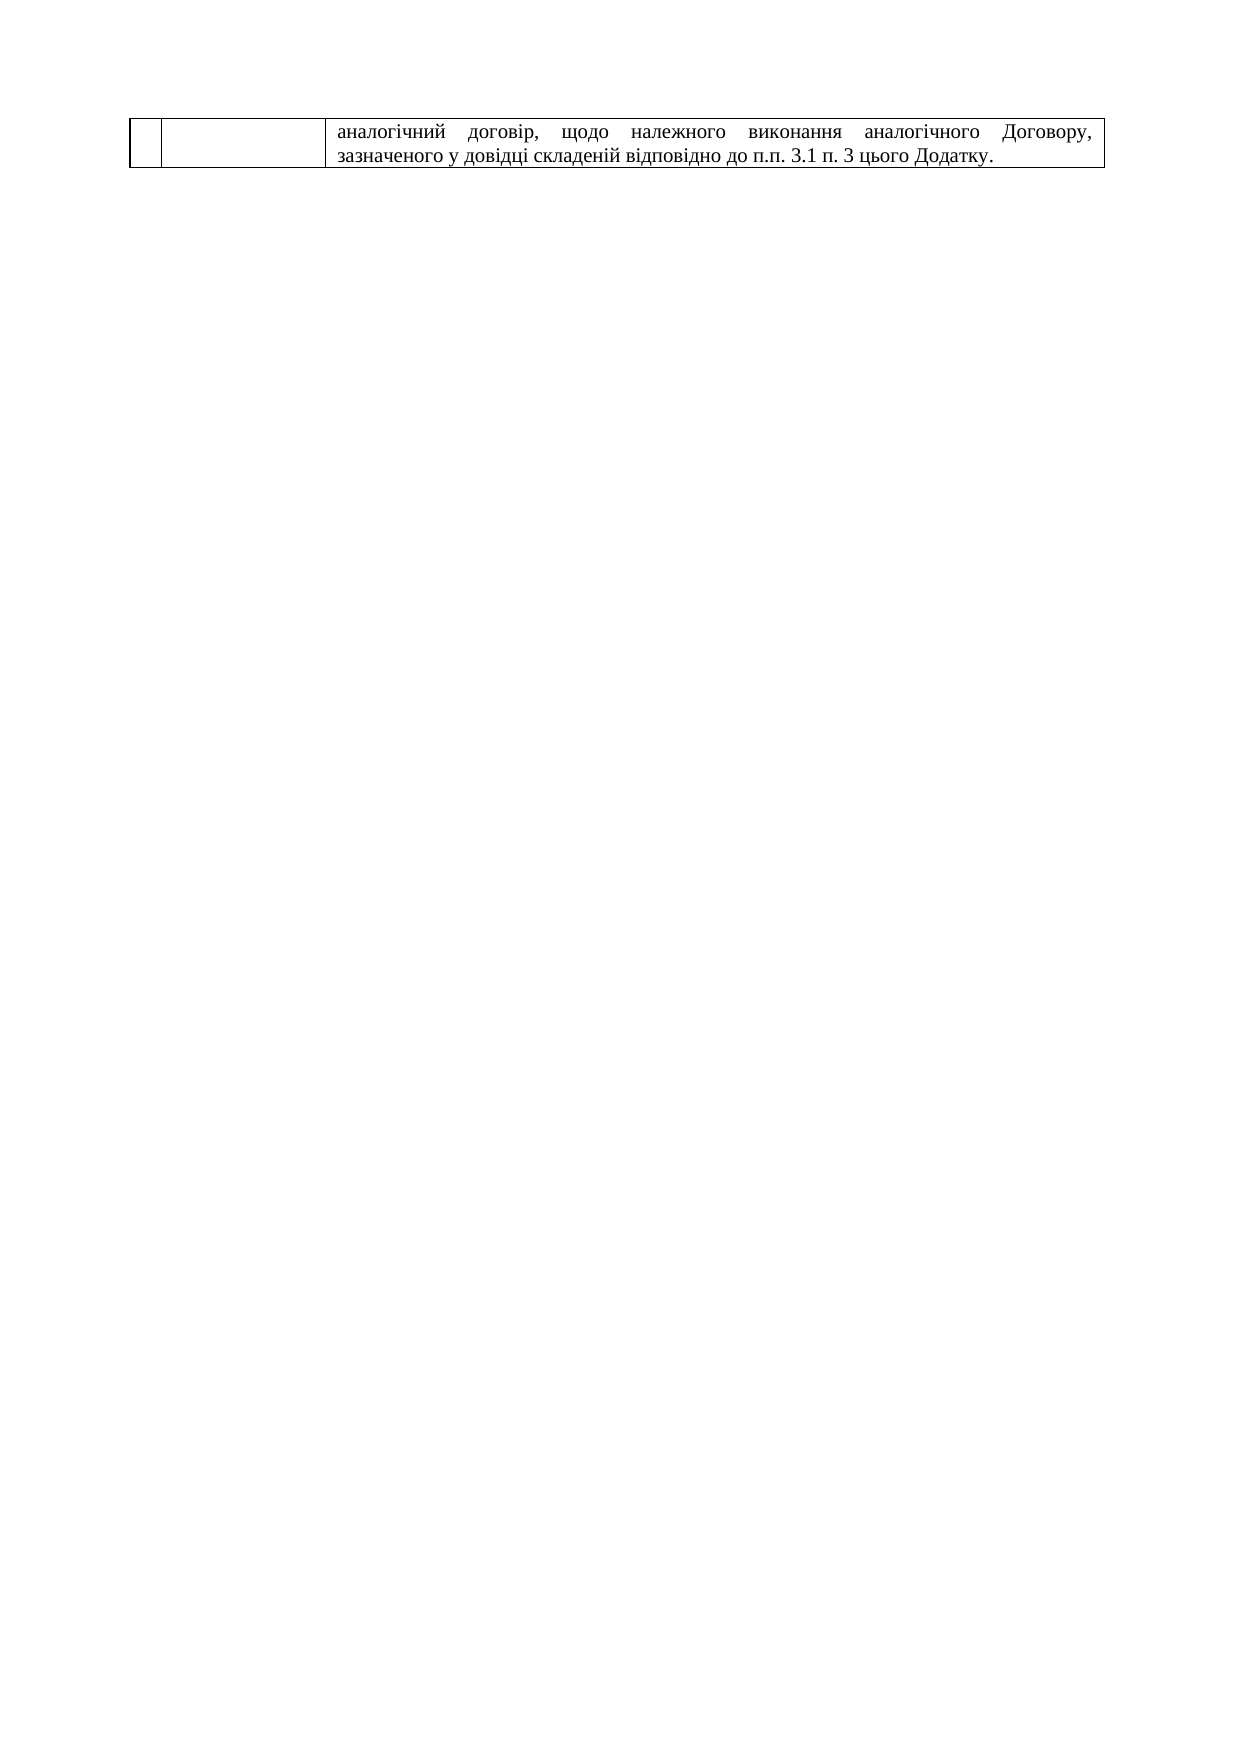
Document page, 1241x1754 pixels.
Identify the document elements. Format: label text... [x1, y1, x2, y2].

table_cell 3 [131, 119, 161, 167]
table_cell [162, 119, 325, 167]
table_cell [326, 119, 1104, 167]
